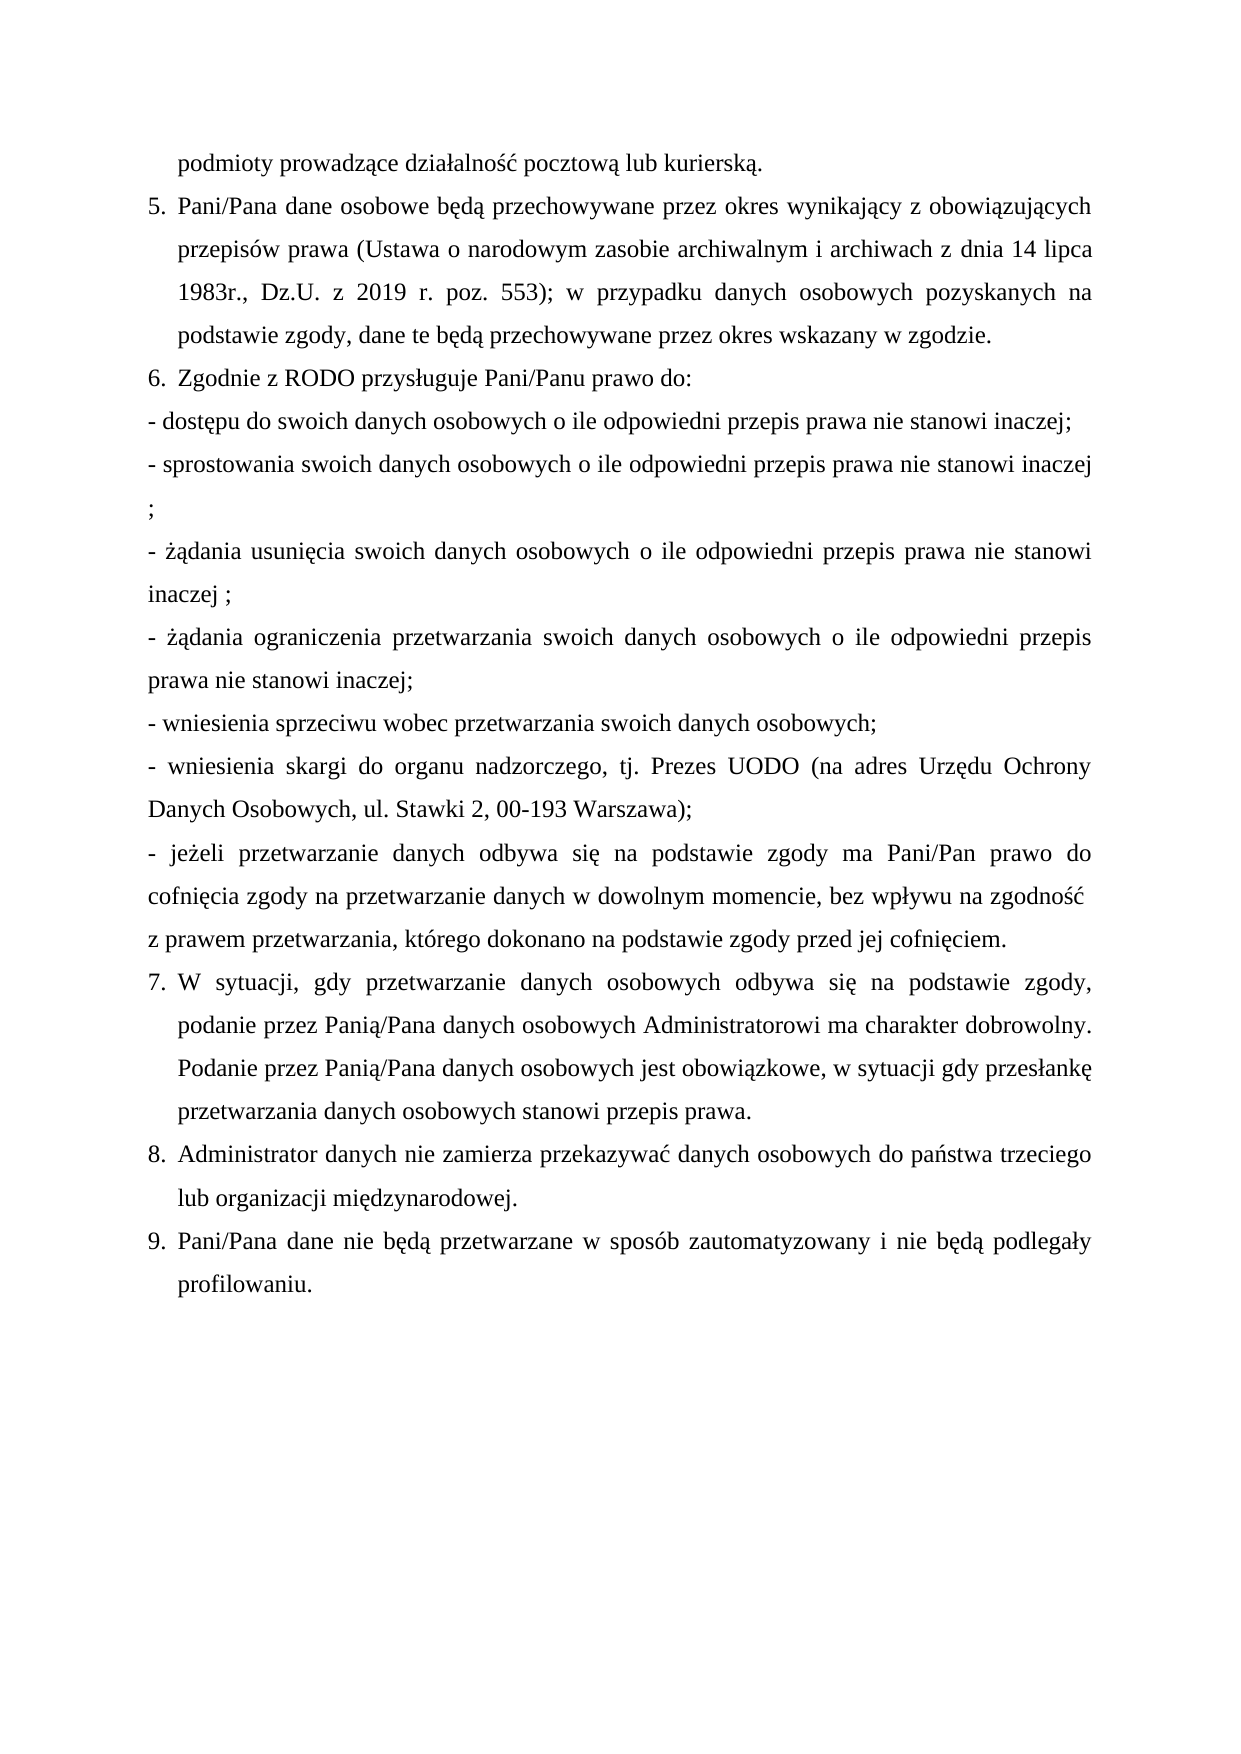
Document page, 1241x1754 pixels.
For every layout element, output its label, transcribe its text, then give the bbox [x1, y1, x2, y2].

list - żądania ograniczenia przetwarzania swoich danych osobowych o ile odpowiedni przepis prawa nie stanowi inaczej; [148, 622, 1093, 694]
list Administrator danych nie zamierza przekazywać danych osobowych do państwa trzeciego lub organizacji międzynarodowej. [148, 1139, 1093, 1211]
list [177, 148, 1093, 176]
list - jeżeli przetwarzanie danych odbywa się na podstawie zgody ma Pani/Pan prawo do cofnięcia zgody na przetwarzanie danych w dowolnym momencie, bez wpływu na zgodność z prawem przetwarzania, którego dokonano na podstawie zgody przed jej cofnięciem. [148, 838, 1093, 953]
list Pani/Pana dane osobowe będą przechowywane przez okres wynikający z obowiązujących przepisów prawa (Ustawa o narodowym zasobie archiwalnym i archiwach z dnia 14 lipca 1983r., Dz.U. z 2019 r. poz. 553); w przypadku danych osobowych pozyskanych na podstawie zgody, dane te będą przechowywane przez okres wskazany w zgodzie. [148, 191, 1093, 349]
list Zgodnie z RODO przysługuje Pani/Panu prawo do: [148, 363, 1093, 392]
list - wniesienia skargi do organu nadzorczego, tj. Prezes UODO (na adres Urzędu Ochrony Danych Osobowych, ul. Stawki 2, 00-193 Warszawa); [148, 751, 1093, 823]
list - żądania usunięcia swoich danych osobowych o ile odpowiedni przepis prawa nie stanowi inaczej ; [148, 536, 1093, 608]
list W sytuacji, gdy przetwarzanie danych osobowych odbywa się na podstawie zgody, podanie przez Panią/Pana danych osobowych Administratorowi ma charakter dobrowolny. Podanie przez Panią/Pana danych osobowych jest obowiązkowe, w sytuacji gdy przesłankę przetwarzania danych osobowych stanowi przepis prawa. [148, 967, 1093, 1125]
list - dostępu do swoich danych osobowych o ile odpowiedni przepis prawa nie stanowi inaczej; [148, 406, 1093, 435]
list Pani/Pana dane nie będą przetwarzane w sposób zautomatyzowany i nie będą podlegały profilowaniu. [148, 1226, 1093, 1298]
list - sprostowania swoich danych osobowych o ile odpowiedni przepis prawa nie stanowi inaczej ; [148, 449, 1093, 521]
list - wniesienia sprzeciwu wobec przetwarzania swoich danych osobowych; [148, 708, 1093, 737]
